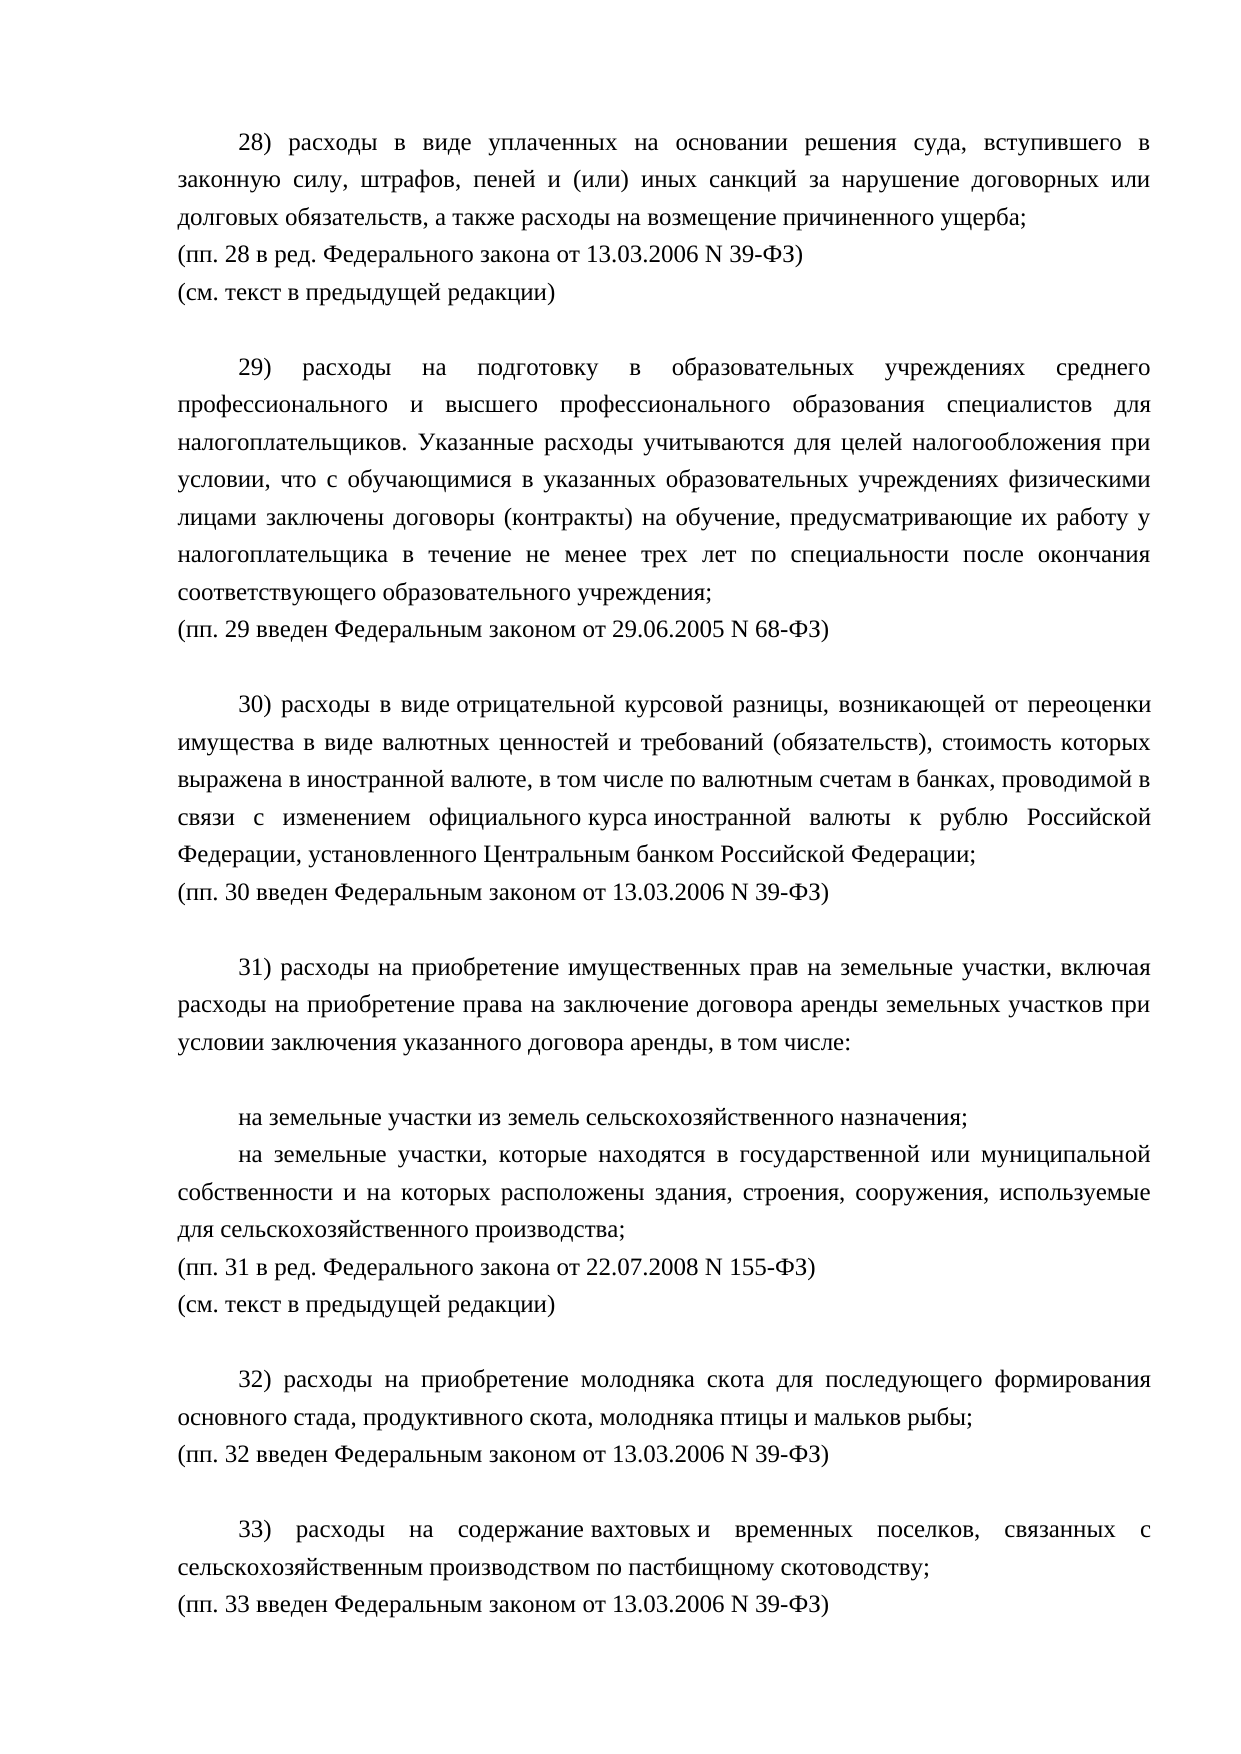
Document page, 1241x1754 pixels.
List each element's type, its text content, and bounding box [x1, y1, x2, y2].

text (см. текст в предыдущей редакции) [177, 1281, 1152, 1318]
text (пп. 29 введен Федеральным законом от 29.06.2005 N 68-ФЗ) [177, 606, 1152, 643]
text 33) расходы на содержание вахтовых и временных поселков, связанных с сельскохозяйственным производством по пастбищному скотоводству; [177, 1506, 1152, 1581]
text (пп. 32 введен Федеральным законом от 13.03.2006 N 39-ФЗ) [177, 1431, 1152, 1468]
text 30) расходы в виде отрицательной курсовой разницы, возникающей от переоценки имущества в виде валютных ценностей и требований (обязательств), стоимость которых выражена в иностранной валюте, в том числе по валютным счетам в банках, проводимой в связи с изменением официального курса иностранной валюты к рублю Российской Федерации, установленного Центральным банком Российской Федерации; [177, 681, 1152, 868]
text 31) расходы на приобретение имущественных прав на земельные участки, включая расходы на приобретение права на заключение договора аренды земельных участков при условии заключения указанного договора аренды, в том числе: [177, 943, 1152, 1056]
text 29) расходы на подготовку в образовательных учреждениях среднего профессионального и высшего профессионального образования специалистов для налогоплательщиков. Указанные расходы учитываются для целей налогообложения при условии, что с обучающимися в указанных образовательных учреждениях физическими лицами заключены договоры (контракты) на обучение, предусматривающие их работу у налогоплательщика в течение не менее трех лет по специальности после окончания соответствующего образовательного учреждения; [177, 343, 1152, 606]
text (пп. 28 в ред. Федерального закона от 13.03.2006 N 39-ФЗ) [177, 231, 1152, 268]
text 28) расходы в виде уплаченных на основании решения суда, вступившего в законную силу, штрафов, пеней и (или) иных санкций за нарушение договорных или долговых обязательств, а также расходы на возмещение причиненного ущерба; [177, 118, 1152, 231]
text на земельные участки из земель сельскохозяйственного назначения; [177, 1093, 1152, 1131]
text (пп. 30 введен Федеральным законом от 13.03.2006 N 39-ФЗ) [177, 868, 1152, 906]
text 32) расходы на приобретение молодняка скота для последующего формирования основного стада, продуктивного скота, молодняка птицы и мальков рыбы; [177, 1356, 1152, 1431]
text (пп. 33 введен Федеральным законом от 13.03.2006 N 39-ФЗ) [177, 1581, 1152, 1618]
text на земельные участки, которые находятся в государственной или муниципальной собственности и на которых расположены здания, строения, сооружения, используемые для сельскохозяйственного производства; [177, 1131, 1152, 1243]
text (пп. 31 в ред. Федерального закона от 22.07.2008 N 155-ФЗ) [177, 1243, 1152, 1281]
text (см. текст в предыдущей редакции) [177, 268, 1152, 306]
